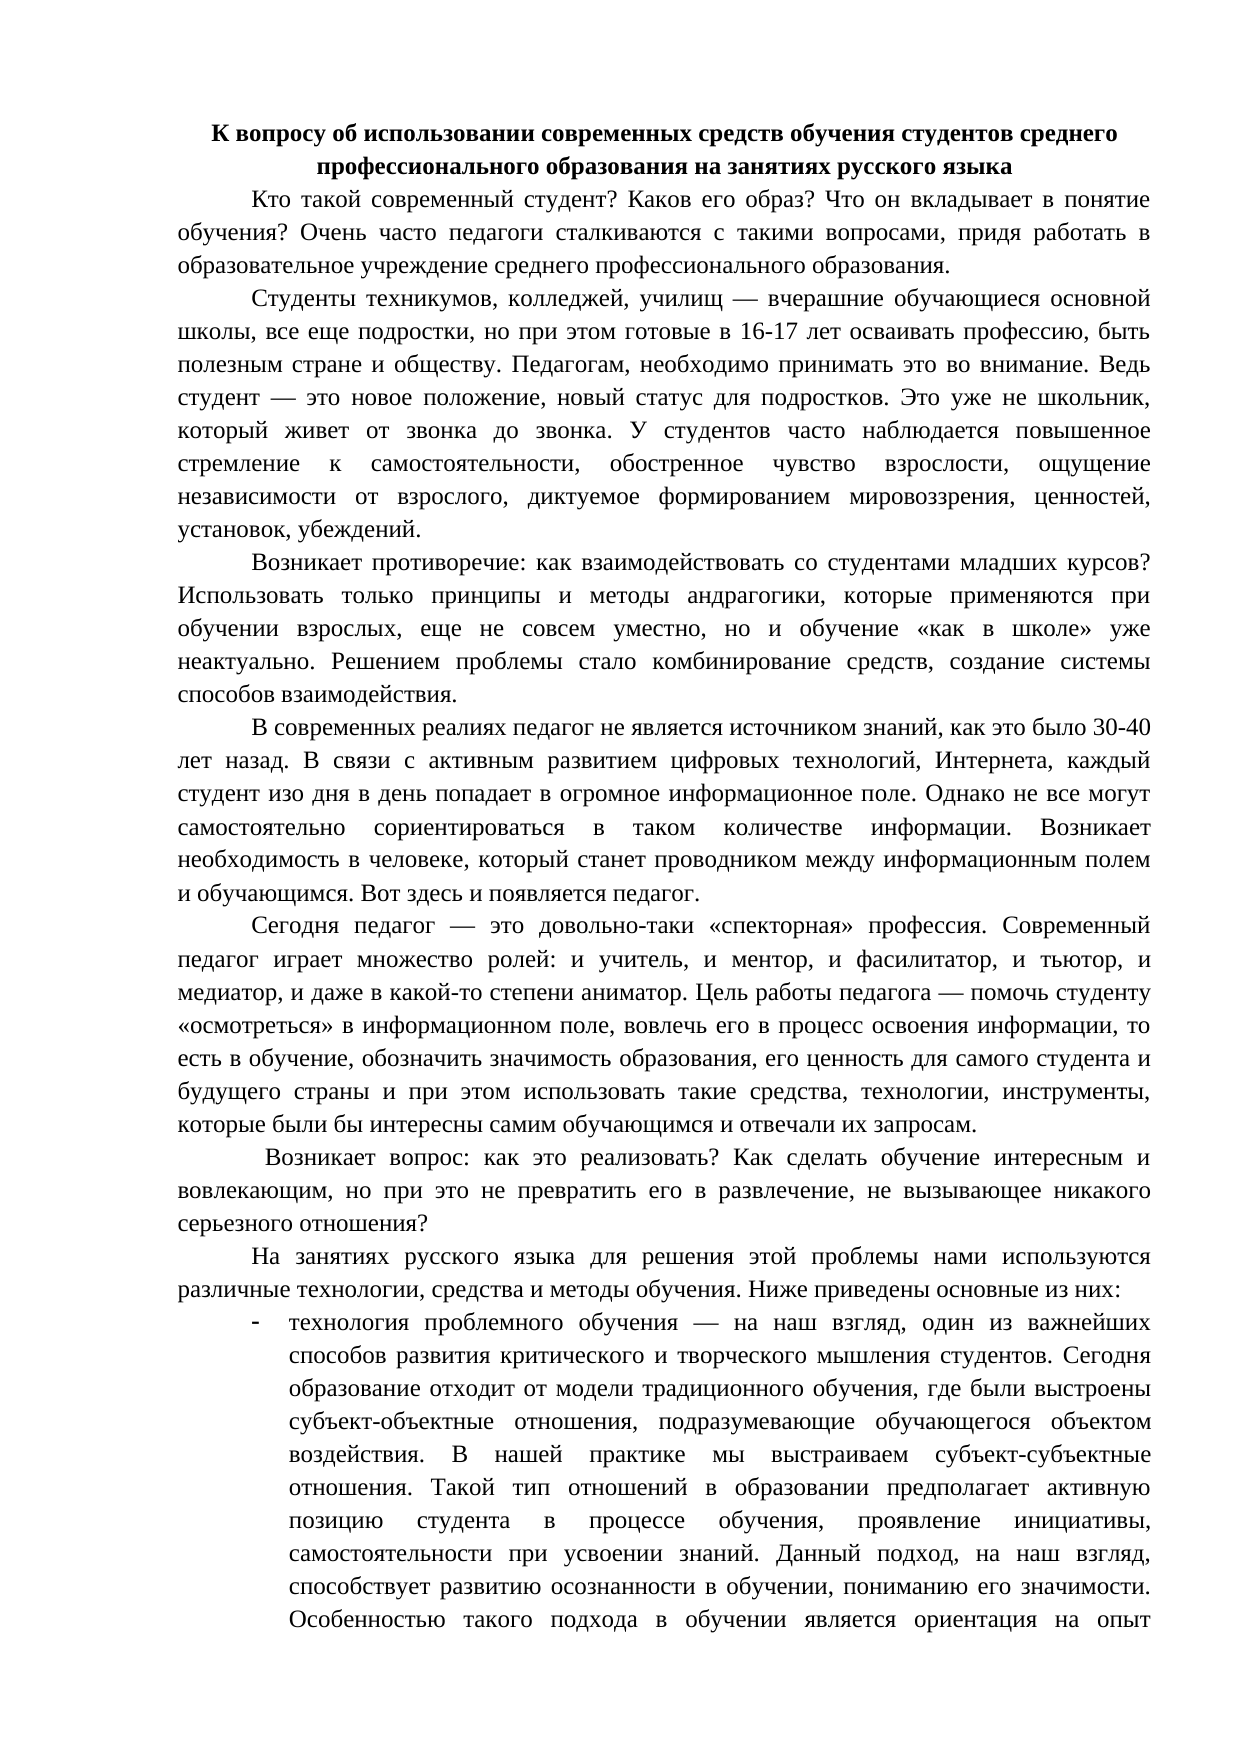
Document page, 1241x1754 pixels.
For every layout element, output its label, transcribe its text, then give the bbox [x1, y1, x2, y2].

text На занятиях русского языка для решения этой проблемы нами используются различные технологии, средства и методы обучения. Ниже приведены основные из них: [177, 1241, 1152, 1303]
text Возникает вопрос: как это реализовать? Как сделать обучение интересным и вовлекающим, но при это не превратить его в развлечение, не вызывающее никакого серьезного отношения? [177, 1142, 1152, 1237]
text Возникает противоречие: как взаимодействовать со студентами младших курсов? Использовать только принципы и методы андрагогики, которые применяются при обучении взрослых, еще не совсем уместно, но и обучение «как в школе» уже неактуально. Решением проблемы стало комбинирование средств, создание системы способов взаимодействия. [177, 547, 1152, 708]
text Студенты техникумов, колледжей, училищ — вчерашние обучающиеся основной школы, все еще подростки, но при этом готовые в 16-17 лет осваивать профессию, быть полезным стране и обществу. Педагогам, необходимо принимать это во внимание. Ведь студент — это новое положение, новый статус для подростков. Это уже не школьник, который живет от звонка до звонка. У студентов часто наблюдается повышенное стремление к самостоятельности, обостренное чувство взрослости, ощущение независимости от взрослого, диктуемое формированием мировоззрения, ценностей, установок, убеждений. [177, 283, 1152, 543]
text Сегодня педагог — это довольно-таки «спекторная» профессия. Современный педагог играет множество ролей: и учитель, и ментор, и фасилитатор, и тьютор, и медиатор, и даже в какой-то степени аниматор. Цель работы педагога — помочь студенту «осмотреться» в информационном поле, вовлечь его в процесс освоения информации, то есть в обучение, обозначить значимость образования, его ценность для самого студента и будущего страны и при этом использовать такие средства, технологии, инструменты, которые были бы интересны самим обучающимся и отвечали их запросам. [177, 911, 1152, 1137]
text Кто такой современный студент? Каков его образ? Что он вкладывает в понятие обучения? Очень часто педагоги сталкиваются с такими вопросами, придя работать в образовательное учреждение среднего профессионального образования. [177, 184, 1152, 279]
text В современных реалиях педагог не является источником знаний, как это было 30-40 лет назад. В связи с активным развитием цифровых технологий, Интернета, каждый студент изо дня в день попадает в огромное информационное поле. Однако не все могут самостоятельно сориентироваться в таком количестве информации. Возникает необходимость в человеке, который станет проводником между информационным полем и обучающимся. Вот здесь и появляется педагог. [177, 712, 1152, 906]
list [251, 1307, 1152, 1633]
text К вопросу об использовании современных средств обучения студентов среднего профессионального образования на занятиях русского языка [177, 118, 1152, 180]
